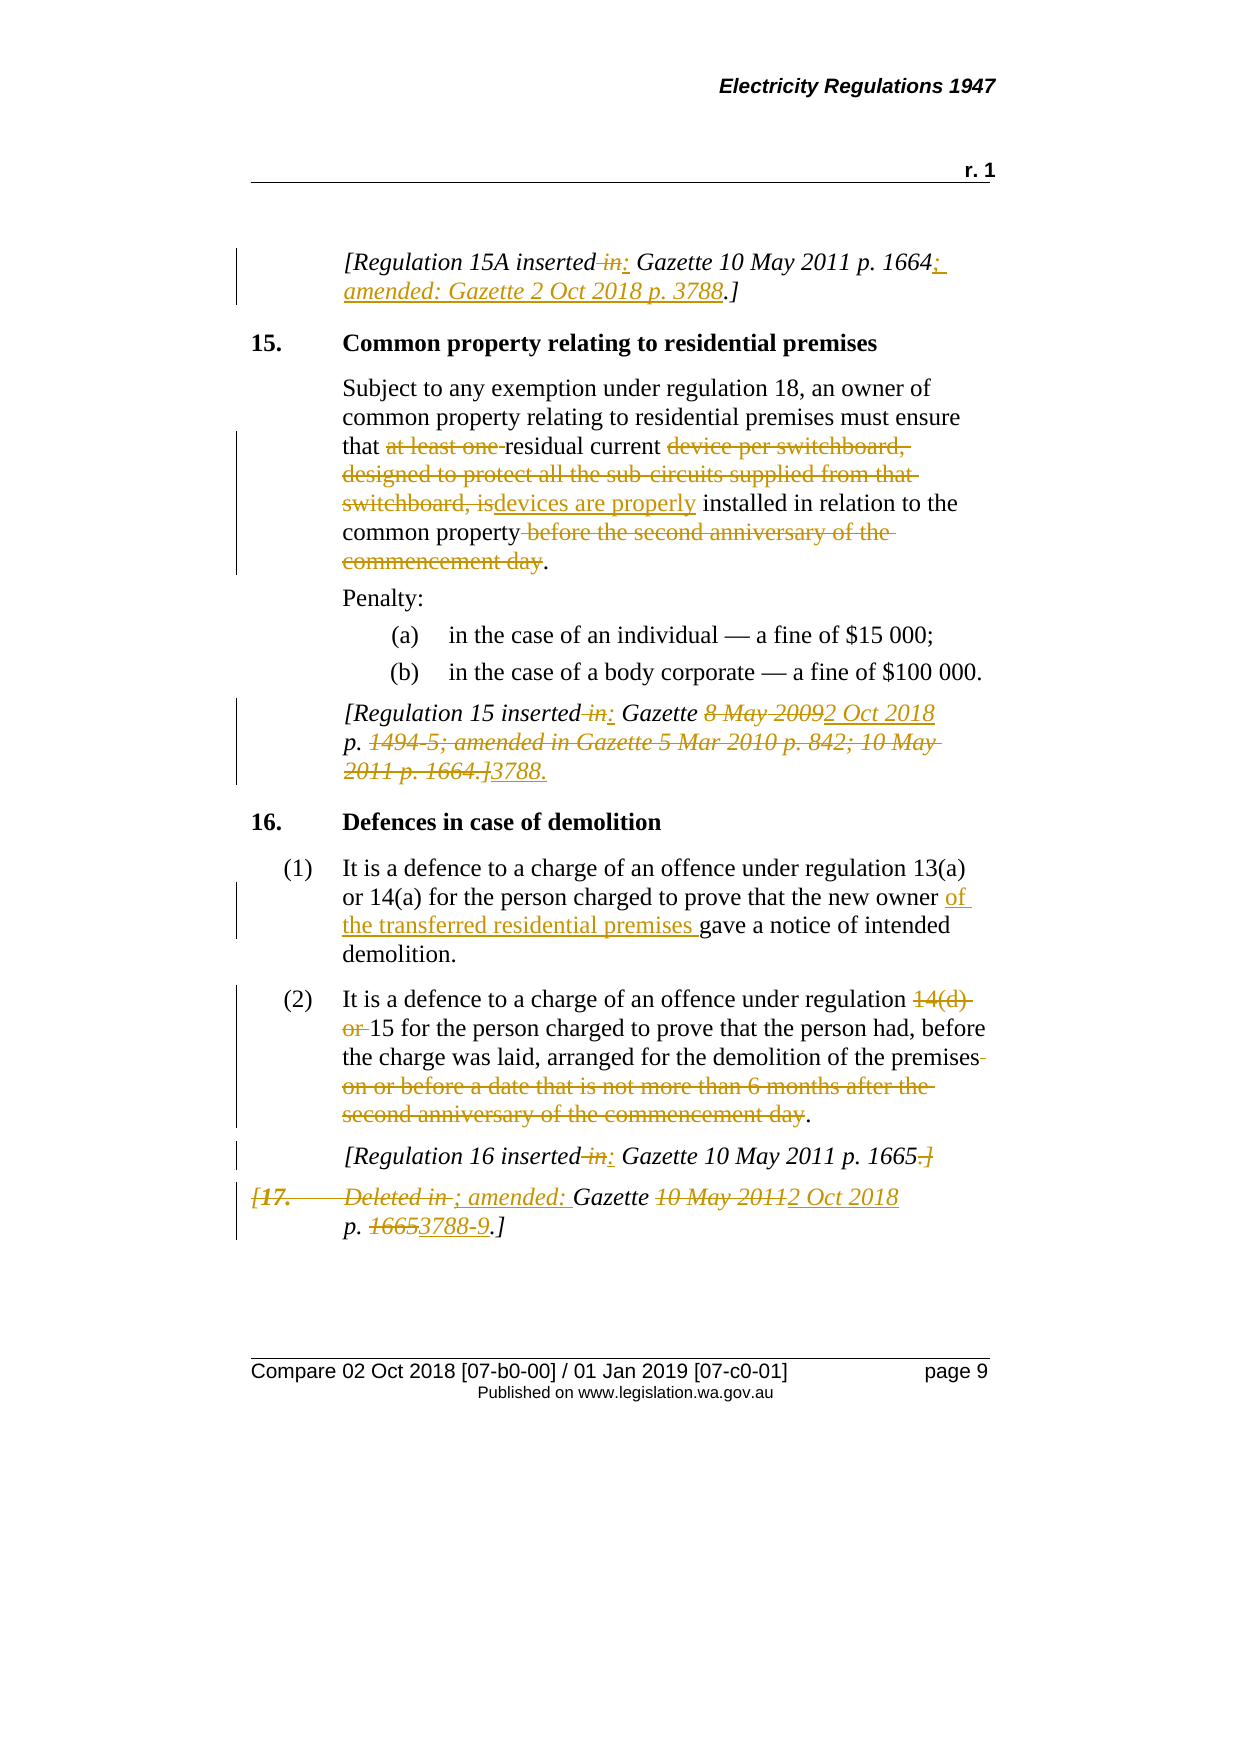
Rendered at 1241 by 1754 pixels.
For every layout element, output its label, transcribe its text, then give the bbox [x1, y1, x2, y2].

text [Regulation 15 inserted Gazette p. [251, 698, 990, 784]
text [Regulation 16 inserted Gazette 10 May 2011 p. 1665 [251, 1141, 990, 1169]
text Penalty: [251, 583, 990, 612]
text (1) It is a defence to a charge of an offence under regulation 13(a) or 14(a) for the person charged to prove that the new owner gave a notice of intended demolition. [251, 853, 990, 968]
text [Regulation 15A inserted Gazette 10 May 2011 p. 1664.] [251, 247, 990, 305]
text (a) in the case of an individual — a fine of $15 000; [251, 620, 990, 649]
text (2) It is a defence to a charge of an offence under regulation 15 for the person charged to prove that the person had, before the charge was laid, arranged for the demolition of the premises. [251, 984, 990, 1128]
subtitle 15. Common property relating to residential premises [251, 328, 990, 357]
text Gazette p. .] [251, 1182, 990, 1239]
subtitle 16. Defences in case of demolition [251, 807, 990, 836]
text Subject to any exemption under regulation 18, an owner of common property relating to residential premises must ensure that residual current installed in relation to the common property. [251, 373, 990, 574]
text (b) in the case of a body corporate — a fine of $100 000. [251, 657, 990, 686]
